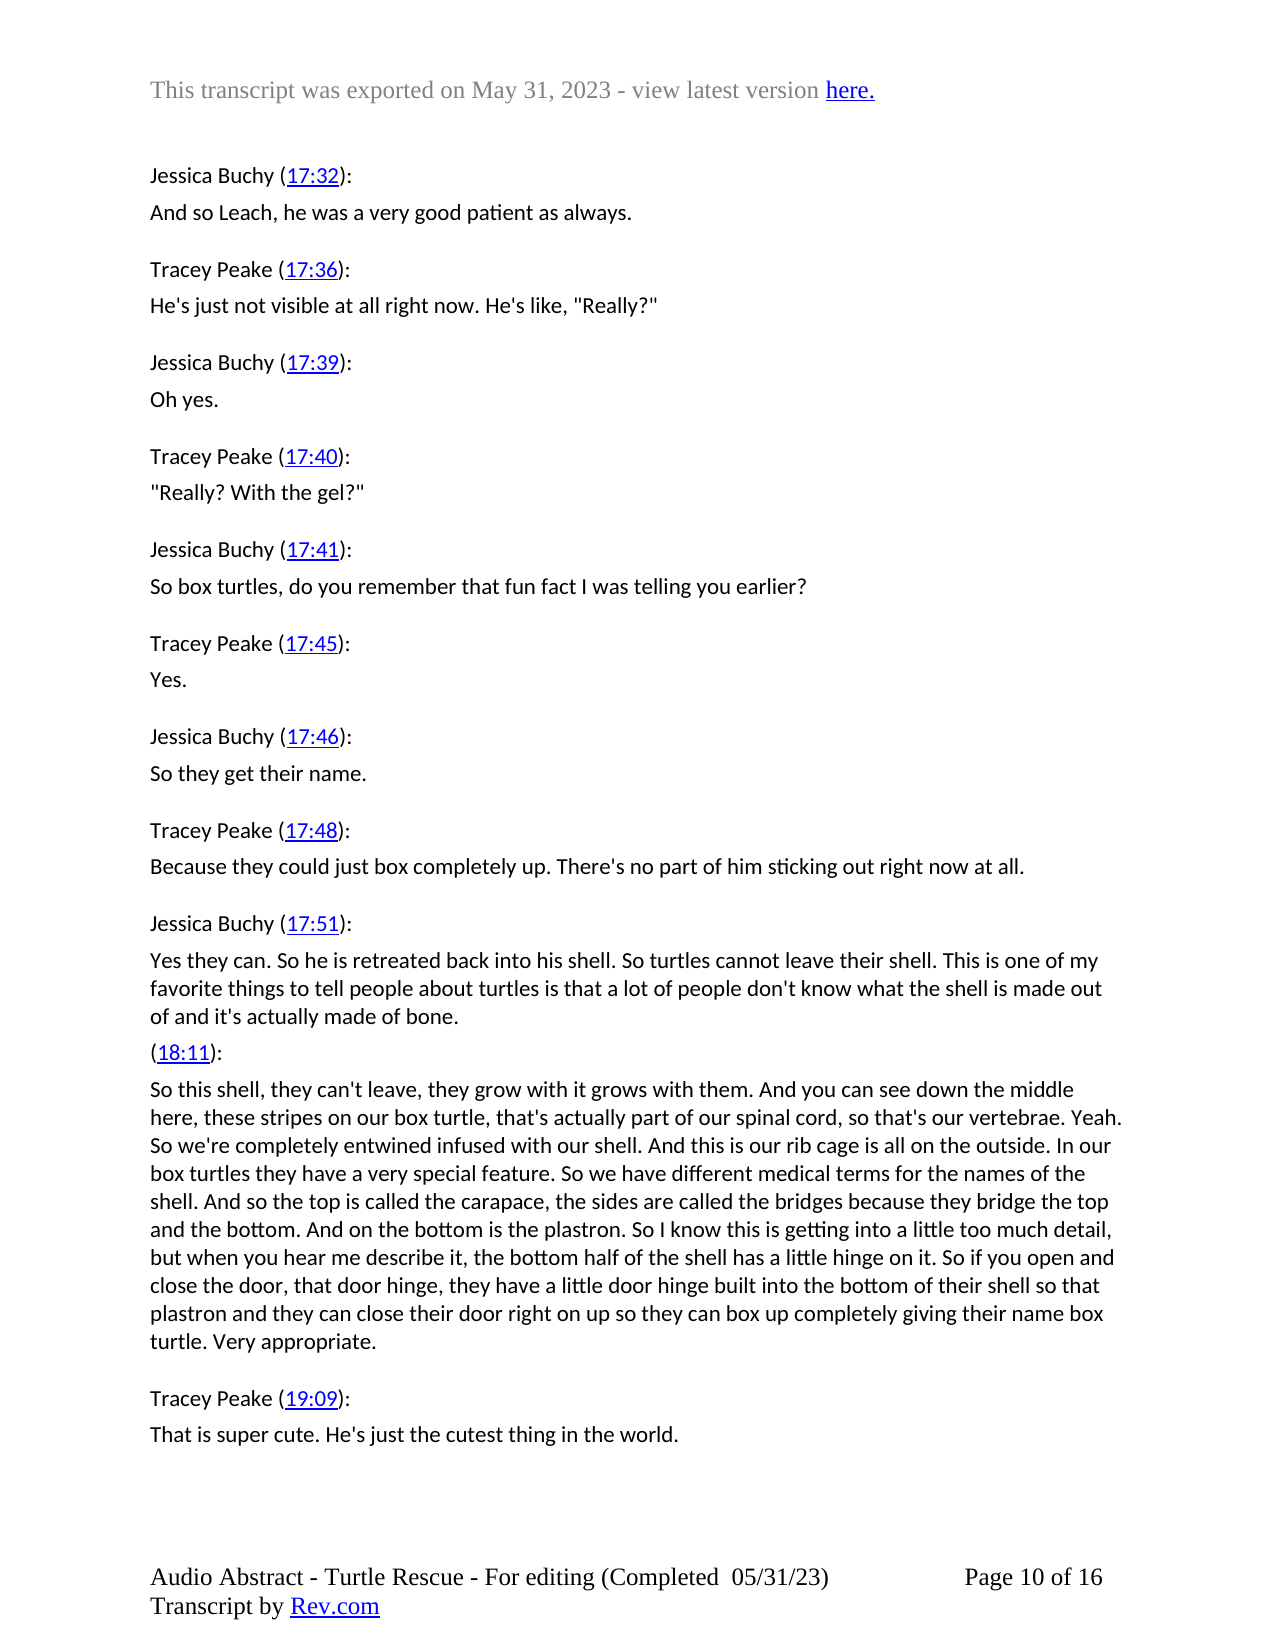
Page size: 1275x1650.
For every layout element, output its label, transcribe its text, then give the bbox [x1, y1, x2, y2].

text So they get their name. [150, 759, 1125, 787]
text That is super cute. He's just the cutest thing in the world. [150, 1420, 1125, 1448]
text Jessica Buchy (17:32): [150, 161, 1125, 189]
text Tracey Peake (17:36): [150, 255, 1125, 283]
text (18:11): [150, 1038, 1125, 1066]
text He's just not visible at all right now. He's like, "Really?" [150, 291, 1125, 319]
text Oh yes. [150, 385, 1125, 413]
text Jessica Buchy (17:39): [150, 348, 1125, 376]
text Jessica Buchy (17:41): [150, 535, 1125, 563]
text Yes. [150, 665, 1125, 693]
text Tracey Peake (17:48): [150, 816, 1125, 844]
text Jessica Buchy (17:46): [150, 722, 1125, 751]
text "Really? With the gel?" [150, 478, 1125, 506]
text Tracey Peake (17:45): [150, 629, 1125, 657]
text And so Leach, he was a very good patient as always. [150, 198, 1125, 226]
text Tracey Peake (19:09): [150, 1384, 1125, 1412]
text So box turtles, do you remember that fun fact I was telling you earlier? [150, 572, 1125, 600]
text Because they could just box completely up. There's no part of him sticking out right now at all. [150, 852, 1125, 880]
text Jessica Buchy (17:51): [150, 909, 1125, 938]
text Tracey Peake (17:40): [150, 442, 1125, 470]
text So this shell, they can't leave, they grow with it grows with them. And you can see down the middle here, these stripes on our box turtle, that's actually part of our spinal cord, so that's our vertebrae. Yeah. So we're completely entwined infused with our shell. And this is our rib cage is all on the outside. In our box turtles they have a very special feature. So we have different medical terms for the names of the shell. And so the top is called the carapace, the sides are called the bridges because they bridge the top and the bottom. And on the bottom is the plastron. So I know this is getting into a little too much detail, but when you hear me describe it, the bottom half of the shell has a little hinge on it. So if you open and close the door, that door hinge, they have a little door hinge built into the bottom of their shell so that plastron and they can close their door right on up so they can box up completely giving their name box turtle. Very appropriate. [150, 1075, 1125, 1355]
text Yes they can. So he is retreated back into his shell. So turtles cannot leave their shell. This is one of my favorite things to tell people about turtles is that a lot of people don't know what the shell is made out of and it's actually made of bone. [150, 946, 1125, 1030]
